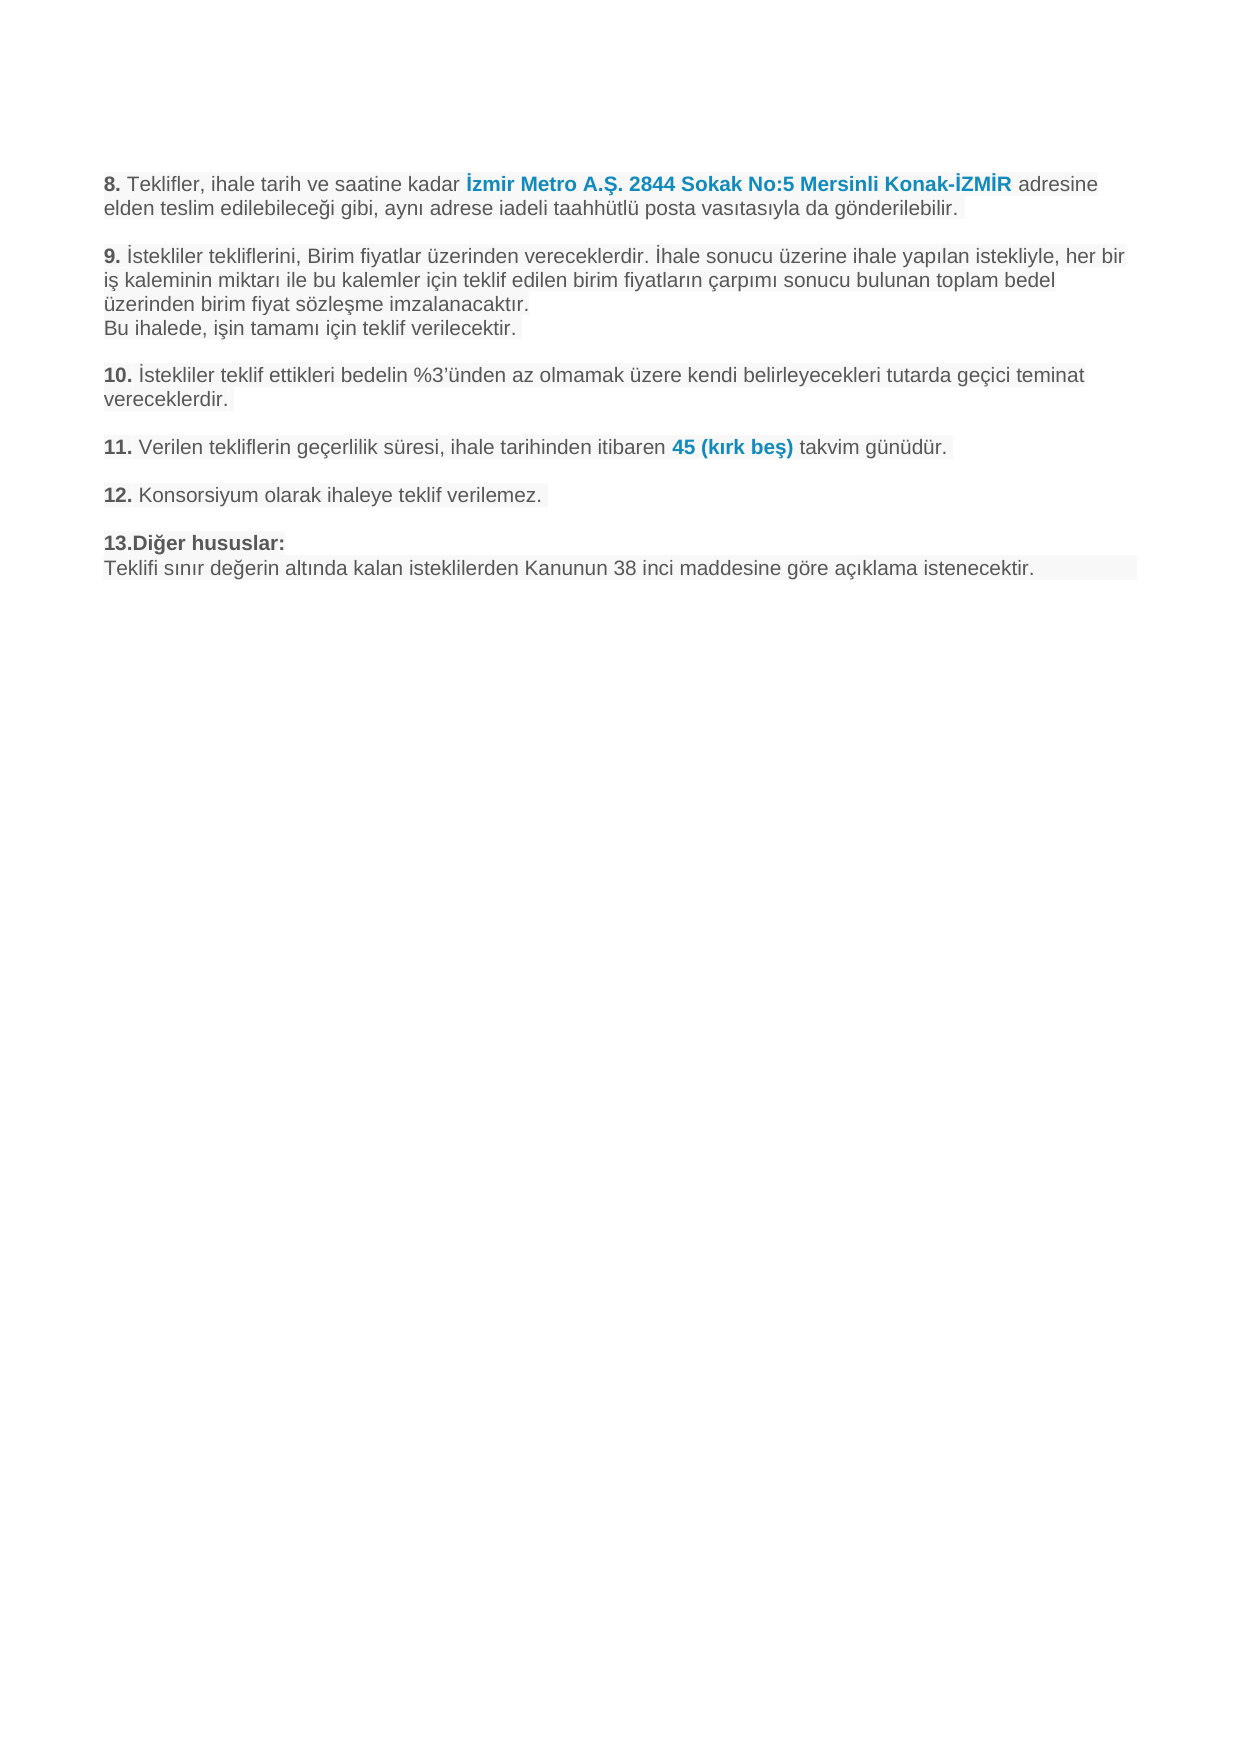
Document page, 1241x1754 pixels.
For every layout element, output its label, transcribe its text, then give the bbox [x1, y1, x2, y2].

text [103, 148, 1137, 555]
text Teklifi sınır değerin altında kalan isteklilerden Kanunun 38 inci maddesine göre açıklama istenecektir. [103, 555, 1137, 580]
